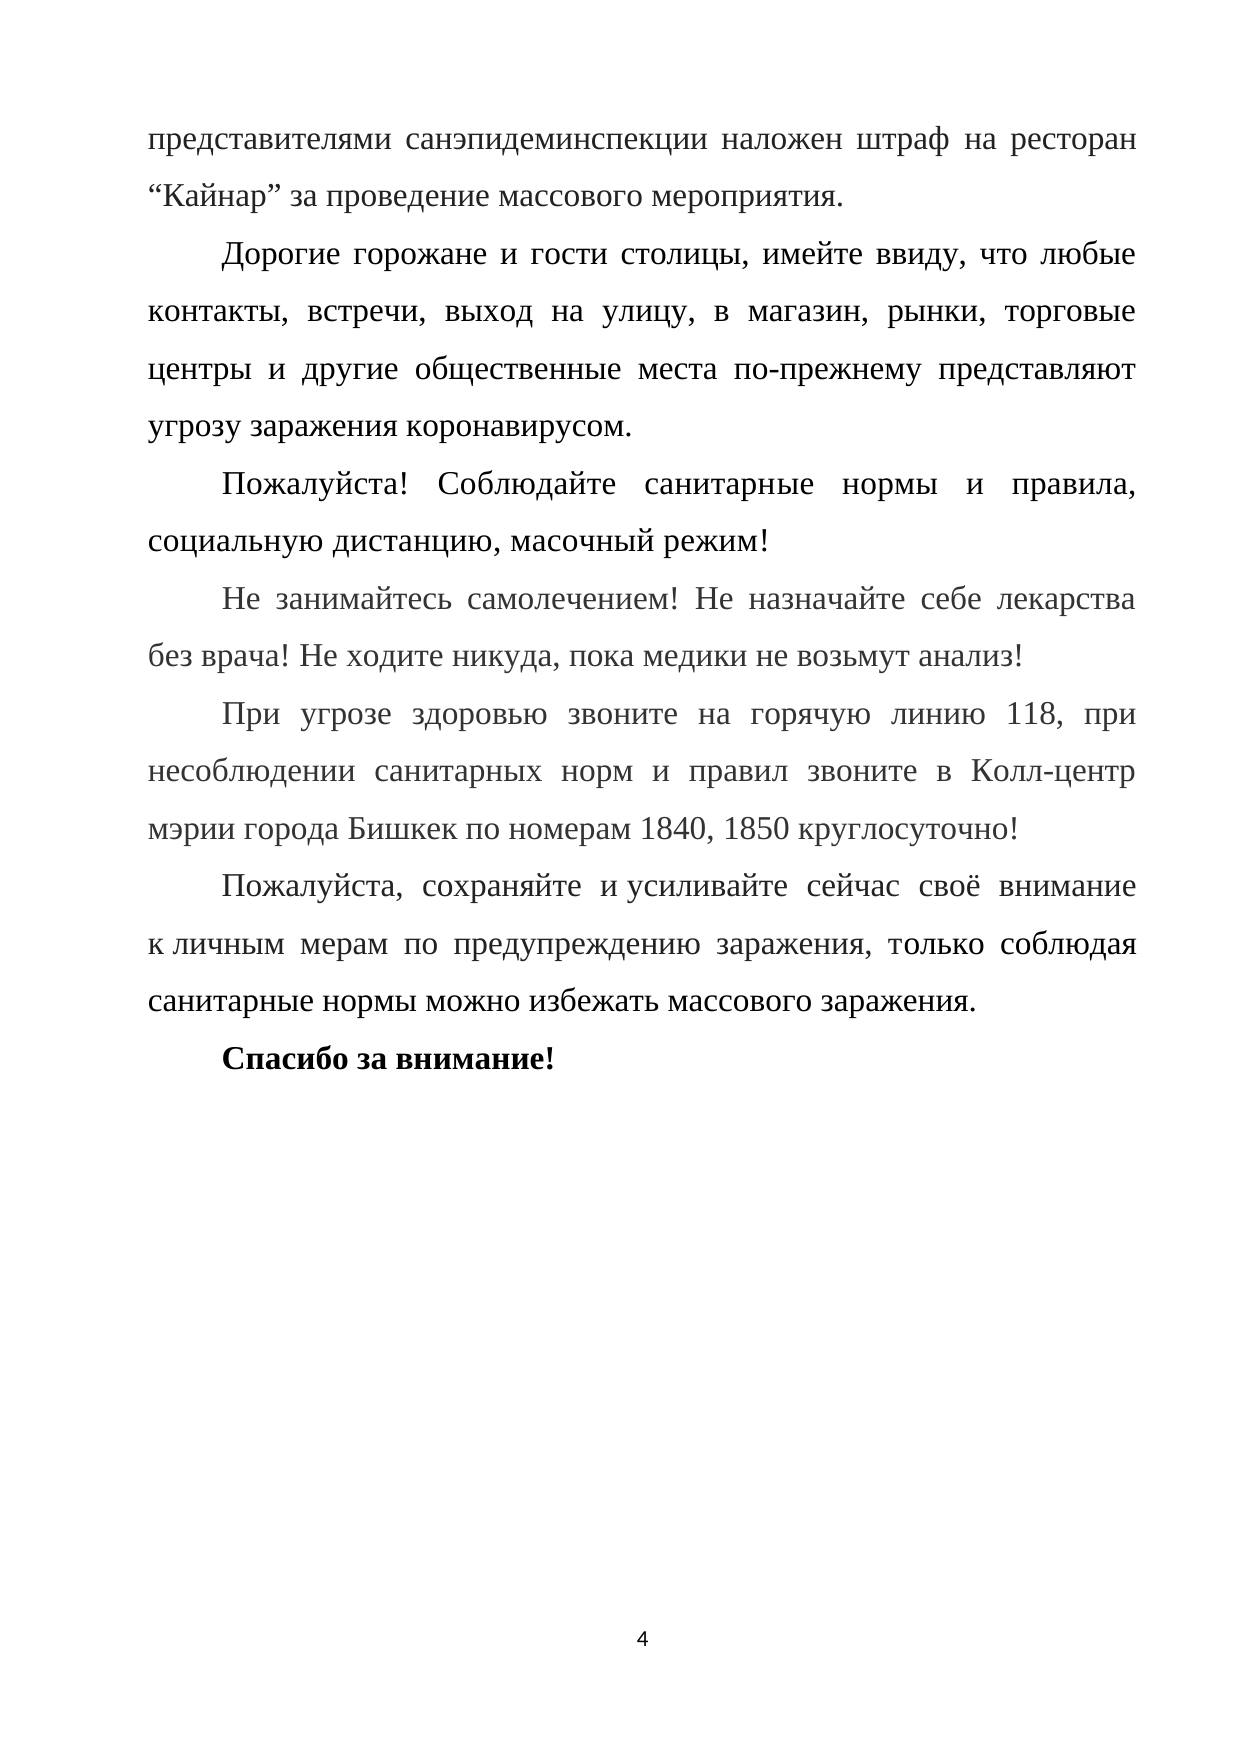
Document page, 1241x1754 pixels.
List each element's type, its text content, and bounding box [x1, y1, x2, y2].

text Дорогие горожане и гости столицы, имейте ввиду, что любые контакты, встречи, выход на улицу, в магазин, рынки, торговые центры и другие общественные места по-прежнему представляют угрозу заражения коронавирусом. [148, 233, 1137, 444]
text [148, 156, 1137, 214]
text При угрозе здоровью звоните на горячую линию 118, при несоблюдении санитарных норм и правил звоните в Колл-центр мэрии города Бишкек по номерам 1840, 1850 круглосуточно! [148, 693, 1137, 846]
text Спасибо за внимание! [148, 1038, 1137, 1076]
text Пожалуйста, сохраняйте и усиливайте сейчас своё внимание к личным мерам по предупреждению заражения, только соблюдая санитарные нормы можно избежать массового заражения. [148, 866, 1137, 1019]
text Не занимайтесь самолечением! Не назначайте себе лекарства без врача! Не ходите никуда, пока медики не возьмут анализ! [148, 578, 1137, 674]
text Пожалуйста! Соблюдайте санитарные нормы и правила, социальную дистанцию, масочный режим! [148, 463, 1137, 559]
